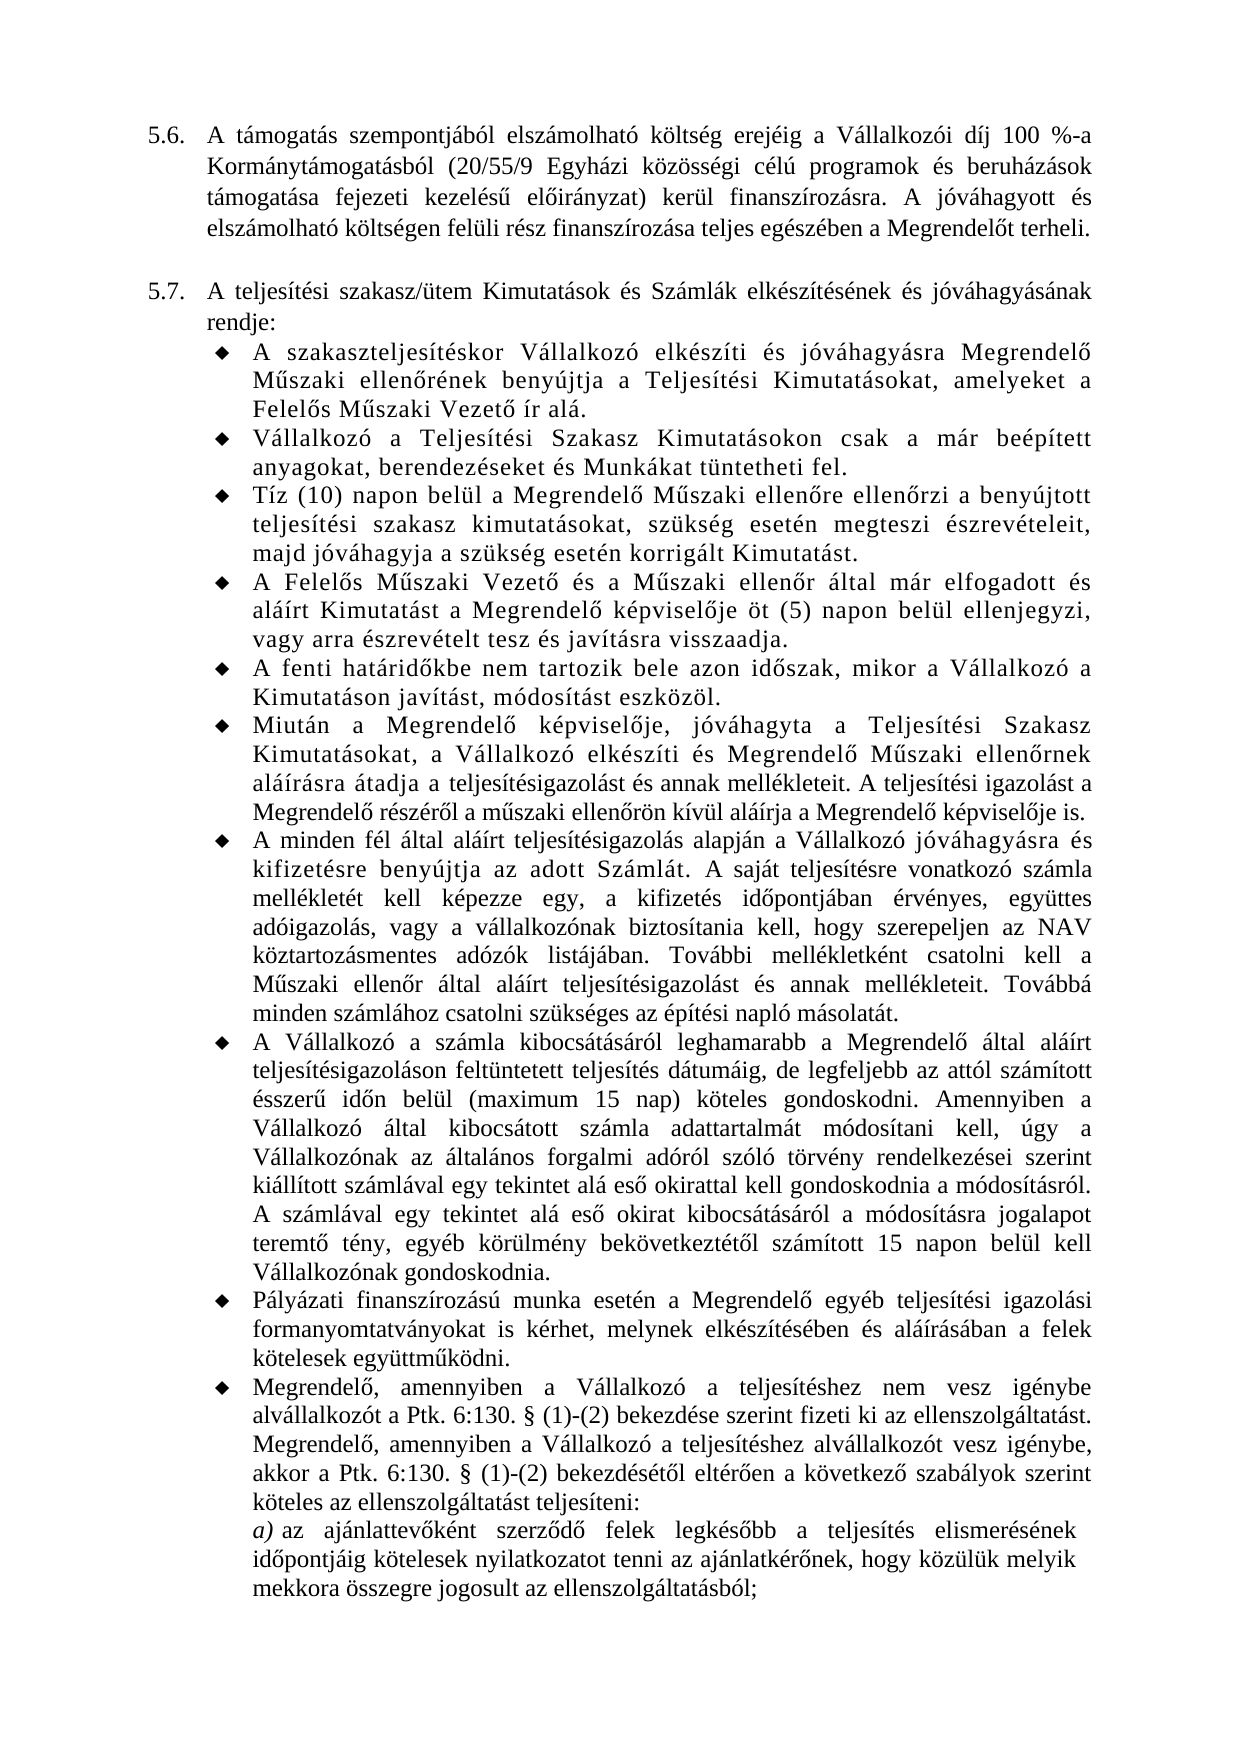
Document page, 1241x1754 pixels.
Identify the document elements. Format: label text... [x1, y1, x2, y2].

list A teljesítési szakasz/ütem Kimutatások és Számlák elkészítésének és jóváhagyásának rendje: [148, 274, 1093, 337]
list A támogatás szempontjából elszámolható költség erejéig a Vállalkozói díj 100 %-a Kormánytámogatásból (20/55/9 Egyházi közösségi célú programok és beruházások támogatása fejezeti kezelésű előirányzat) kerül finanszírozásra. A jóváhagyott és elszámolható költségen felüli rész finanszírozása teljes egészében a Megrendelőt terheli. [148, 118, 1093, 243]
list Tíz (10) napon belül a Megrendelő Műszaki ellenőre ellenőrzi a benyújtott teljesítési szakasz kimutatásokat, szükség esetén megteszi észrevételeit, majd jóváhagyja a szükség esetén korrigált Kimutatást. [215, 481, 1093, 567]
list A Vállalkozó a számla kibocsátásáról leghamarabb a Megrendelő által aláírt teljesítésigazoláson feltüntetett teljesítés dátumáig, de legfeljebb az attól számított ésszerű időn belül (maximum 15 nap) köteles gondoskodni. Amennyiben a Vállalkozó által kibocsátott számla adattartalmát módosítani kell, úgy a Vállalkozónak az általános forgalmi adóról szóló törvény rendelkezései szerint kiállított számlával egy tekintet alá eső okirattal kell gondoskodnia a módosításról. A számlával egy tekintet alá eső okirat kibocsátásáról a módosításra jogalapot teremtő tény, egyéb körülmény bekövetkeztétől számított 15 napon belül kell Vállalkozónak gondoskodnia. [215, 1027, 1093, 1286]
list Pályázati finanszírozású munka esetén a Megrendelő egyéb teljesítési igazolási formanyomtatványokat is kérhet, melynek elkészítésében és aláírásában a felek kötelesek együttműködni. [215, 1286, 1093, 1372]
list A fenti határidőkbe nem tartozik bele azon időszak, mikor a Vállalkozó a Kimutatáson javítást, módosítást eszközöl. [215, 653, 1093, 711]
list Megrendelő, amennyiben a Vállalkozó a teljesítéshez nem vesz igénybe alvállalkozót a Ptk. 6:130. § (1)-(2) bekezdése szerint fizeti ki az ellenszolgáltatást. Megrendelő, amennyiben a Vállalkozó a teljesítéshez alvállalkozót vesz igénybe, akkor a Ptk. 6:130. § (1)-(2) bekezdésétől eltérően a következő szabályok szerint köteles az ellenszolgáltatást teljesíteni: [215, 1372, 1093, 1516]
list Miután a Megrendelő képviselője, jóváhagyta a Teljesítési Szakasz Kimutatásokat, a Vállalkozó elkészíti és Megrendelő Műszaki ellenőrnek aláírásra átadja a teljesítésigazolást és annak mellékleteit. A teljesítési igazolást a Megrendelő részéről a műszaki ellenőrön kívül aláírja a Megrendelő képviselője is. [215, 711, 1093, 826]
list A szakaszteljesítéskor Vállalkozó elkészíti és jóváhagyásra Megrendelő Műszaki ellenőrének benyújtja a Teljesítési Kimutatásokat, amelyeket a Felelős Műszaki Vezető ír alá. [215, 337, 1093, 423]
list A Felelős Műszaki Vezető és a Műszaki ellenőr által már elfogadott és aláírt Kimutatást a Megrendelő képviselője öt (5) napon belül ellenjegyzi, vagy arra észrevételt tesz és javításra visszaadja. [215, 567, 1093, 653]
list A minden fél által aláírt teljesítésigazolás alapján a Vállalkozó jóváhagyásra és kifizetésre benyújtja az adott Számlát. A saját teljesítésre vonatkozó számla mellékletét kell képezze egy, a kifizetés időpontjában érvényes, együttes adóigazolás, vagy a vállalkozónak biztosítania kell, hogy szerepeljen az NAV köztartozásmentes adózók listájában. További mellékletként csatolni kell a Műszaki ellenőr által aláírt teljesítésigazolást és annak mellékleteit. Továbbá minden számlához csatolni szükséges az építési napló másolatát. [215, 826, 1093, 1027]
list Vállalkozó a Teljesítési Szakasz Kimutatásokon csak a már beépített anyagokat, berendezéseket és Munkákat tüntetheti fel. [215, 423, 1093, 481]
text a) az ajánlattevőként szerződő felek legkésőbb a teljesítés elismerésének időpontjáig kötelesek nyilatkozatot tenni az ajánlatkérőnek, hogy közülük melyik mekkora összegre jogosult az ellenszolgáltatásból; [252, 1516, 1077, 1602]
